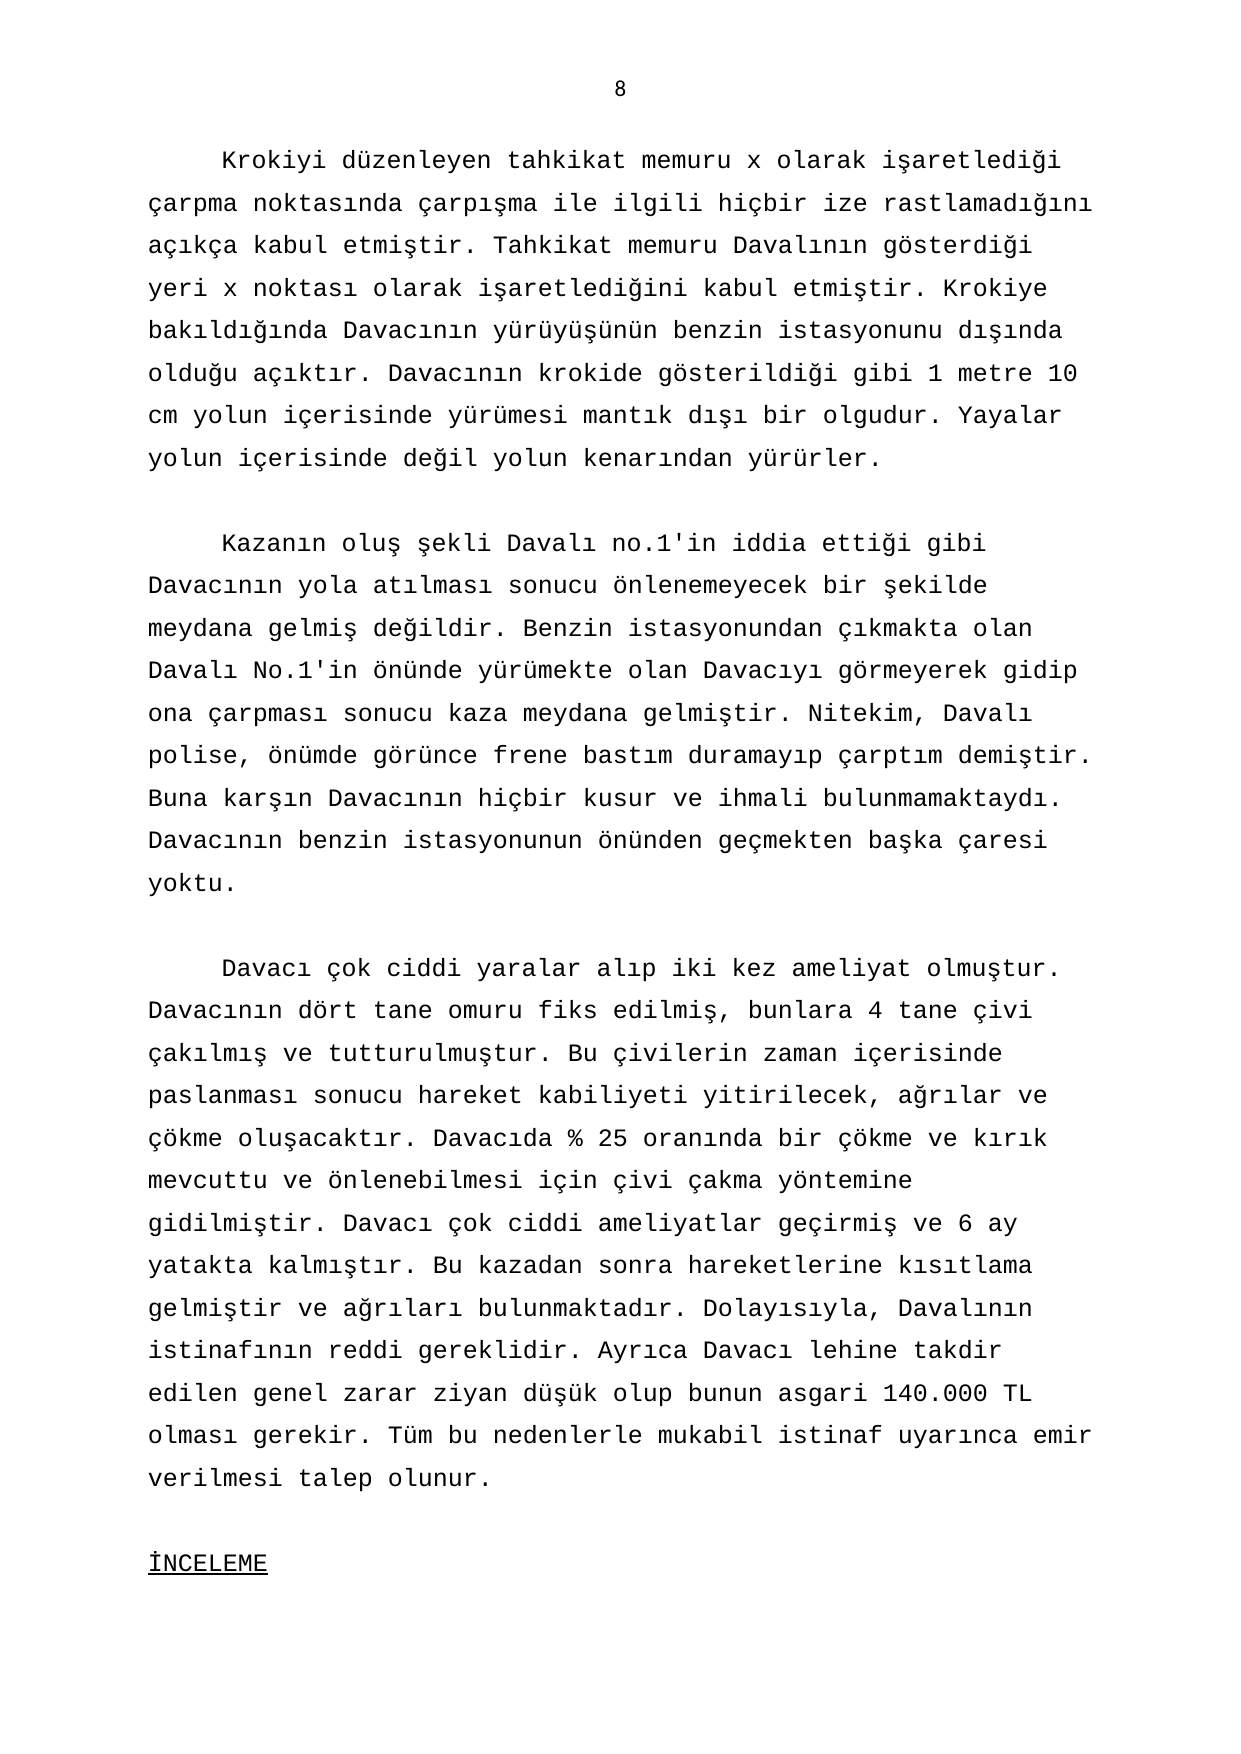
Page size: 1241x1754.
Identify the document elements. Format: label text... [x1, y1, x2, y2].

text Davacı çok ciddi yaralar alıp iki kez ameliyat olmuştur. Davacının dört tane omuru fiks edilmiş, bunlara 4 tane çivi çakılmış ve tutturulmuştur. Bu çivilerin zaman içerisinde paslanması sonucu hareket kabiliyeti yitirilecek, ağrılar ve çökme oluşacaktır. Davacıda % 25 oranında bir çökme ve kırık mevcuttu ve önlenebilmesi için çivi çakma yöntemine gidilmiştir. Davacı çok ciddi ameliyatlar geçirmiş ve 6 ay yatakta kalmıştır. Bu kazadan sonra hareketlerine kısıtlama gelmiştir ve ağrıları bulunmaktadır. Dolayısıyla, Davalının istinafının reddi gereklidir. Ayrıca Davacı lehine takdir edilen genel zarar ziyan düşük olup bunun asgari 140.000 TL olması gerekir. Tüm bu nedenlerle mukabil istinaf uyarınca emir verilmesi talep olunur. [148, 955, 1093, 1493]
text Krokiyi düzenleyen tahkikat memuru x olarak işaretlediği çarpma noktasında çarpışma ile ilgili hiçbir ize rastlamadığını açıkça kabul etmiştir. Tahkikat memuru Davalının gösterdiği yeri x noktası olarak işaretlediğini kabul etmiştir. Krokiye bakıldığında Davacının yürüyüşünün benzin istasyonunu dışında olduğu açıktır. Davacının krokide gösterildiği gibi 1 metre 10 cm yolun içerisinde yürümesi mantık dışı bir olgudur. Yayalar yolun içerisinde değil yolun kenarından yürürler. [148, 148, 1093, 473]
text İNCELEME [148, 1550, 1093, 1578]
text Kazanın oluş şekli Davalı no.1'in iddia ettiği gibi Davacının yola atılması sonucu önlenemeyecek bir şekilde meydana gelmiş değildir. Benzin istasyonundan çıkmakta olan Davalı No.1'in önünde yürümekte olan Davacıyı görmeyerek gidip ona çarpması sonucu kaza meydana gelmiştir. Nitekim, Davalı polise, önümde görünce frene bastım duramayıp çarptım demiştir. Buna karşın Davacının hiçbir kusur ve ihmali bulunmamaktaydı. Davacının benzin istasyonunun önünden geçmekten başka çaresi yoktu. [148, 530, 1093, 898]
